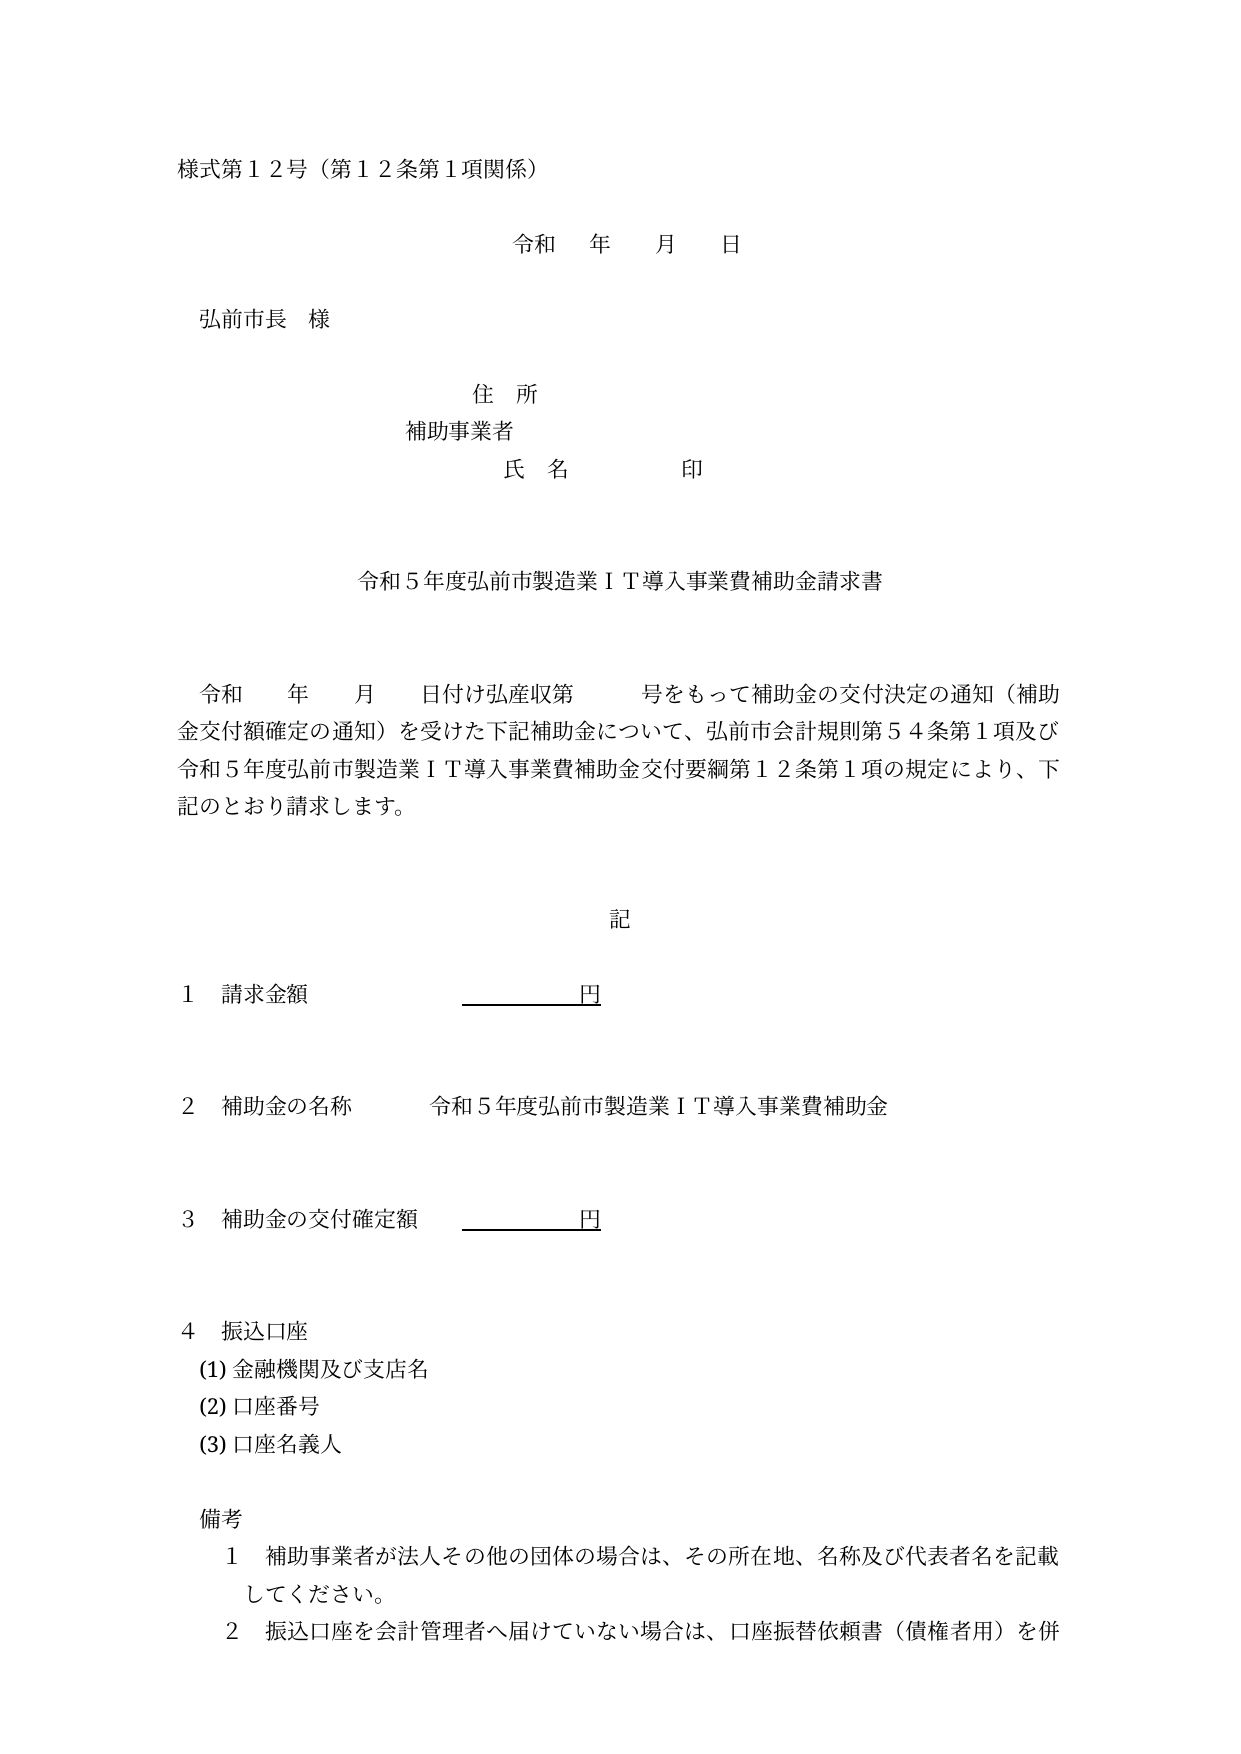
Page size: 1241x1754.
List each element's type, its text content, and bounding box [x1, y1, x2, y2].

text ２ 補助金の名称 令和５年度弘前市製造業ＩＴ導入事業費補助金 [177, 1087, 1063, 1124]
text 令和 年 月 日付け弘産収第 号をもって補助金の交付決定の通知（補助金交付額確定の通知）を受けた下記補助金について、弘前市会計規則第５４条第１項及び令和５年度弘前市製造業ＩＴ導入事業費補助金交付要綱第１２条第１項の規定により、下記のとおり請求します。 [177, 674, 1063, 824]
text 弘前市長 様 [177, 299, 1063, 337]
text 氏 名 印 [177, 449, 1063, 487]
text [177, 149, 1063, 187]
text (3) 口座名義人 [177, 1424, 1063, 1462]
text １ 補助事業者が法人その他の団体の場合は、その所在地、名称及び代表者名を記載してください。 [221, 1537, 1063, 1612]
text ４ 振込口座 [177, 1312, 1063, 1349]
text (1) 金融機関及び支店名 [177, 1349, 1063, 1387]
text １ 請求金額 円 [177, 974, 1063, 1012]
text (2) 口座番号 [177, 1387, 1063, 1424]
text 令和 年 月 日 [177, 224, 1063, 262]
text 補助事業者 [177, 412, 1063, 449]
text 令和５年度弘前市製造業ＩＴ導入事業費補助金請求書 [177, 562, 1063, 599]
text 住 所 [177, 374, 1063, 412]
text 記 [177, 899, 1063, 937]
text 備考 [177, 1499, 1063, 1537]
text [221, 1612, 1063, 1649]
text ３ 補助金の交付確定額 円 [177, 1199, 1063, 1237]
